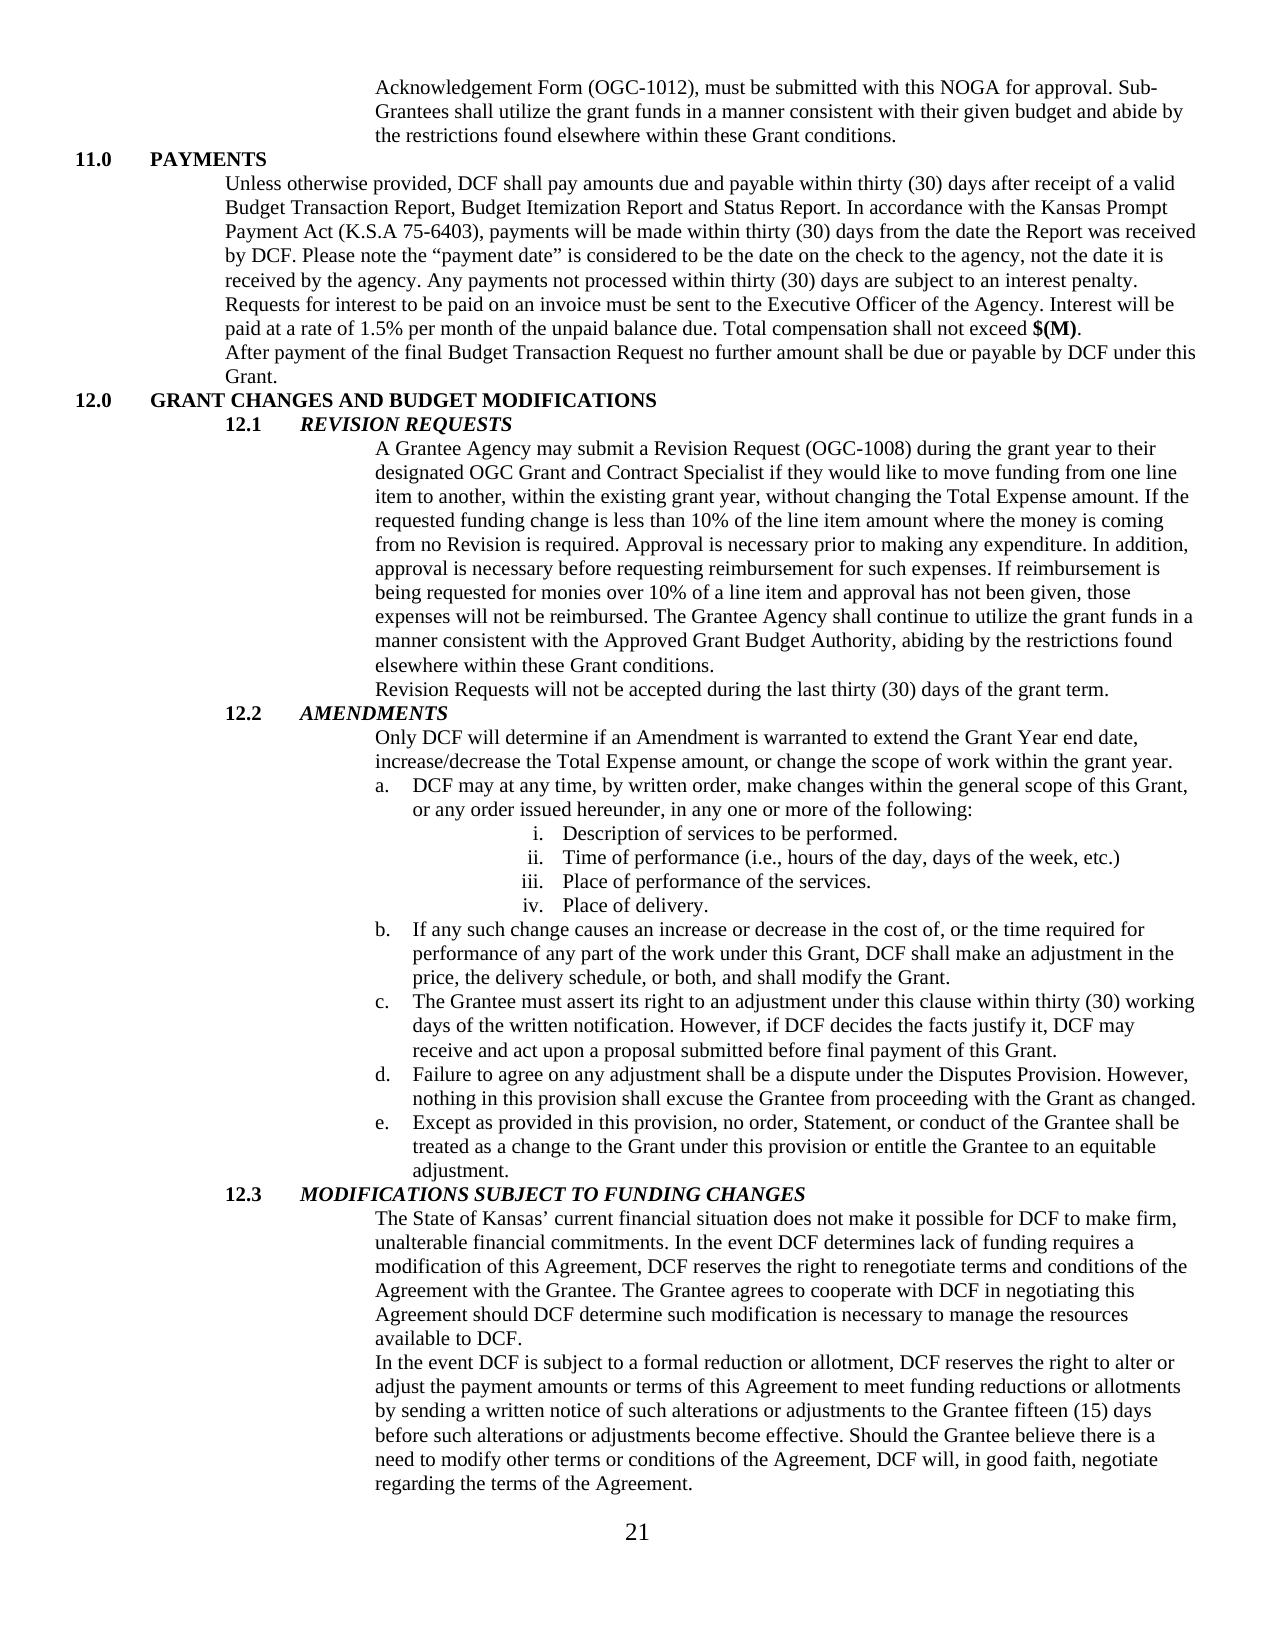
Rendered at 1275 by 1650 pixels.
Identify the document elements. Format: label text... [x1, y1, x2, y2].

text Unless otherwise provided, DCF shall pay amounts due and payable within thirty (30) days after receipt of a valid Budget Transaction Report, Budget Itemization Report and Status Report. In accordance with the Kansas Prompt Payment Act (K.S.A 75-6403), payments will be made within thirty (30) days from the date the Report was received by DCF. Please note the “payment date” is considered to be the date on the check to the agency, not the date it is received by the agency. Any payments not processed within thirty (30) days are subject to an interest penalty. Requests for interest to be paid on an invoice must be sent to the Executive Officer of the Agency. Interest will be paid at a rate of 1.5% per month of the unpaid balance due. Total compensation shall not exceed $(M). [225, 171, 1200, 340]
list Description of services to be performed. [544, 821, 1200, 845]
list Time of performance (i.e., hours of the day, days of the week, etc.) [544, 845, 1200, 869]
text The State of Kansas’ current financial situation does not make it possible for DCF to make firm, unalterable financial commitments. In the event DCF determines lack of funding requires a modification of this Agreement, DCF reserves the right to renegotiate terms and conditions of the Agreement with the Grantee. The Grantee agrees to cooperate with DCF in negotiating this Agreement should DCF determine such modification is necessary to manage the resources available to DCF. [375, 1206, 1200, 1350]
list Place of performance of the services. [544, 869, 1200, 893]
list Except as provided in this provision, no order, Statement, or conduct of the Grantee shall be treated as a change to the Grant under this provision or entitle the Grantee to an equitable adjustment. [375, 1110, 1200, 1182]
text After payment of the final Budget Transaction Request no further amount shall be due or payable by DCF under this Grant. [225, 340, 1200, 388]
text 12.3 MODIFICATIONS SUBJECT TO FUNDING CHANGES [150, 1182, 1200, 1206]
list GRANT CHANGES AND BUDGET MODIFICATIONS [75, 388, 1200, 412]
text Revision Requests will not be accepted during the last thirty (30) days of the grant term. [375, 677, 1200, 701]
text 12.2 AMENDMENTS [150, 701, 1200, 725]
text A Grantee Agency may submit a Revision Request (OGC-1008) during the grant year to their designated OGC Grant and Contract Specialist if they would like to move funding from one line item to another, within the existing grant year, without changing the Total Expense amount. If the requested funding change is less than 10% of the line item amount where the money is coming from no Revision is required. Approval is necessary prior to making any expenditure. In addition, approval is necessary before requesting reimbursement for such expenses. If reimbursement is being requested for monies over 10% of a line item and approval has not been given, those expenses will not be reimbursed. The Grantee Agency shall continue to utilize the grant funds in a manner consistent with the Approved Grant Budget Authority, abiding by the restrictions found elsewhere within these Grant conditions. [375, 436, 1200, 677]
text 11.0 PAYMENTS [75, 147, 1200, 171]
list Place of delivery. [544, 893, 1200, 917]
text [375, 75, 1200, 147]
text Only DCF will determine if an Amendment is warranted to extend the Grant Year end date, increase/decrease the Total Expense amount, or change the scope of work within the grant year. [375, 725, 1200, 773]
list The Grantee must assert its right to an adjustment under this clause within thirty (30) working days of the written notification. However, if DCF decides the facts justify it, DCF may receive and act upon a proposal submitted before final payment of this Grant. [375, 989, 1200, 1062]
text 12.1 REVISION REQUESTS [150, 412, 1200, 436]
list DCF may at any time, by written order, make changes within the general scope of this Grant, or any order issued hereunder, in any one or more of the following: [375, 773, 1200, 821]
list If any such change causes an increase or decrease in the cost of, or the time required for performance of any part of the work under this Grant, DCF shall make an adjustment in the price, the delivery schedule, or both, and shall modify the Grant. [375, 917, 1200, 989]
text In the event DCF is subject to a formal reduction or allotment, DCF reserves the right to alter or adjust the payment amounts or terms of this Agreement to meet funding reductions or allotments by sending a written notice of such alterations or adjustments to the Grantee fifteen (15) days before such alterations or adjustments become effective. Should the Grantee believe there is a need to modify other terms or conditions of the Agreement, DCF will, in good faith, negotiate regarding the terms of the Agreement. [375, 1350, 1200, 1495]
list Failure to agree on any adjustment shall be a dispute under the Disputes Provision. However, nothing in this provision shall excuse the Grantee from proceeding with the Grant as changed. [375, 1062, 1200, 1110]
